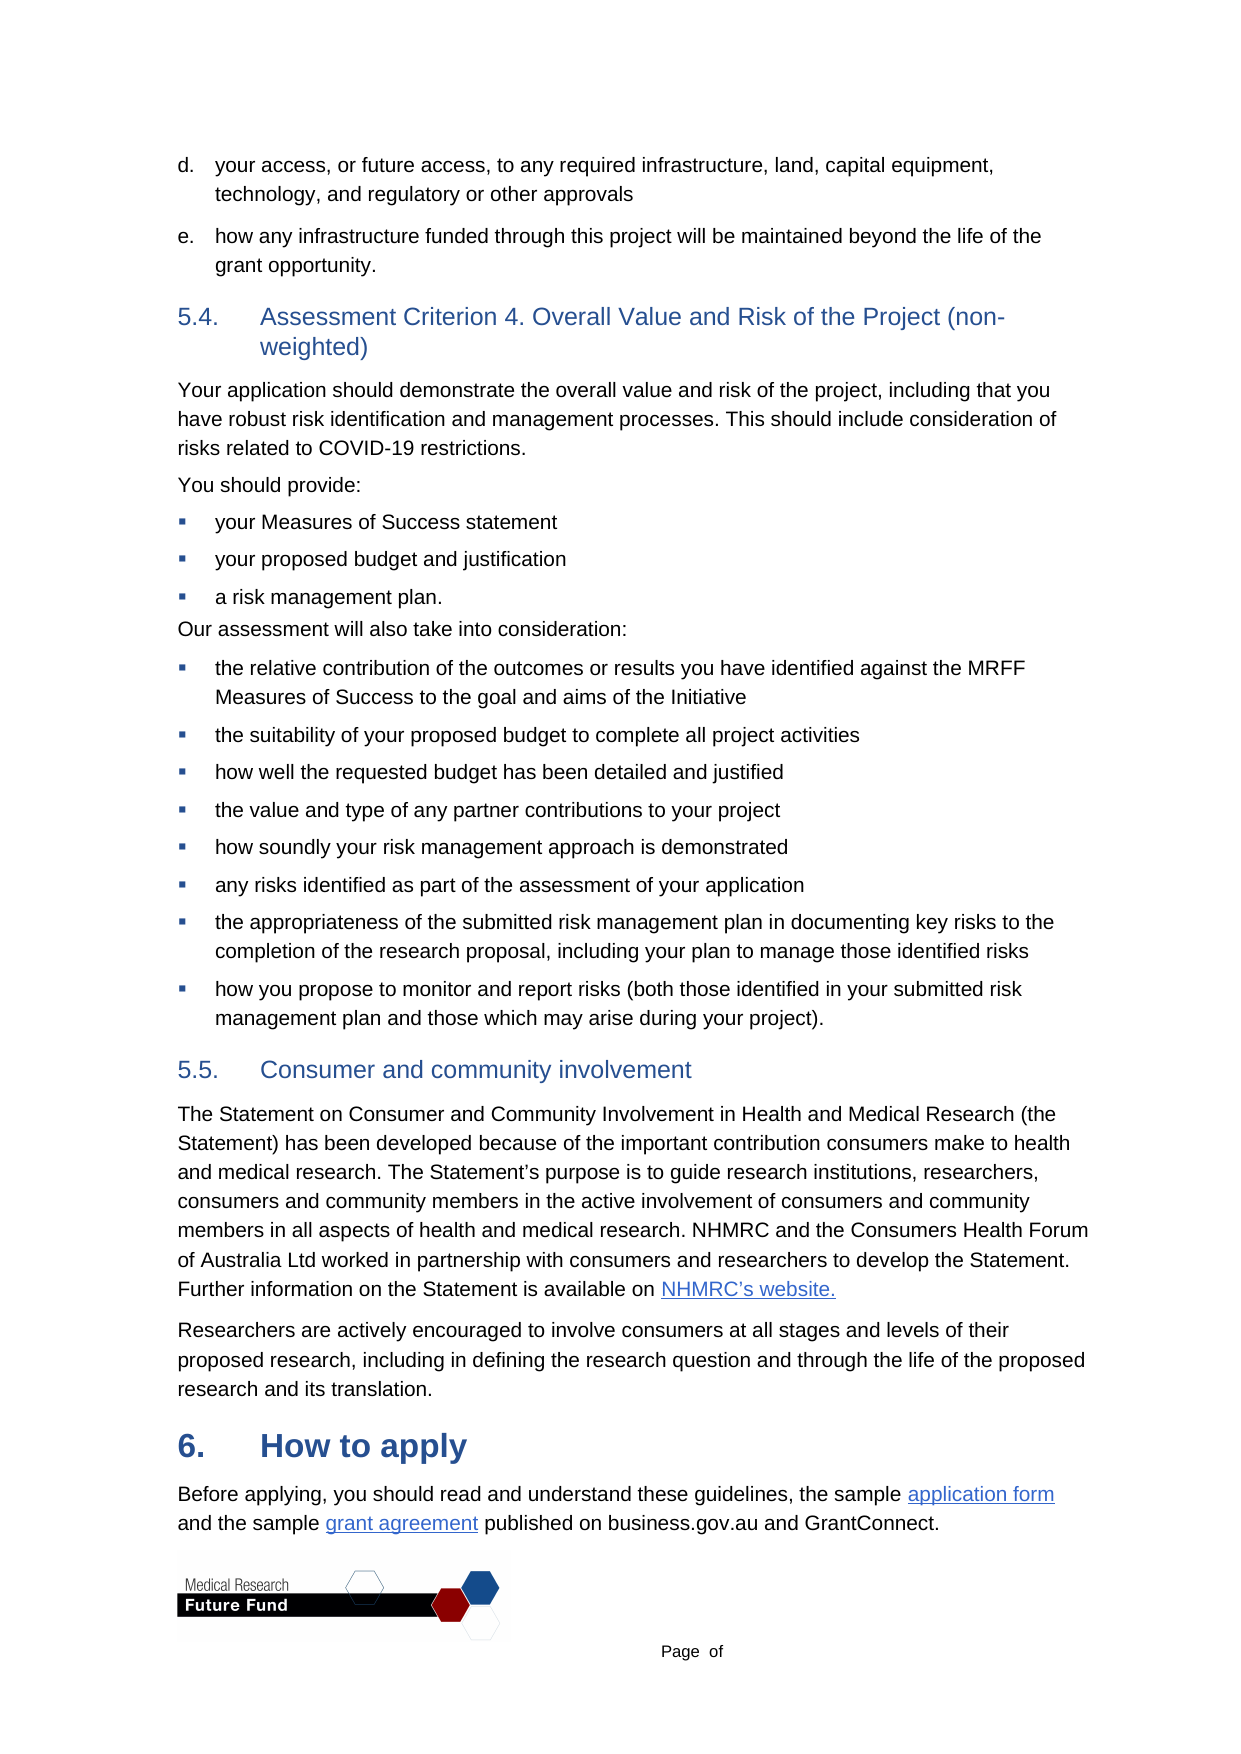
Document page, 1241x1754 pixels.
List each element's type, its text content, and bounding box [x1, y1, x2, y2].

picture [177, 1550, 511, 1642]
text The Statement on Consumer and Community Involvement in Health and Medical Research (the Statement) has been developed because of the important contribution consumers make to health and medical research. The Statement’s purpose is to guide research institutions, researchers, consumers and community members in the active involvement of consumers and community members in all aspects of health and medical research. NHMRC and the Consumers Health Forum of Australia Ltd worked in partnership with consumers and researchers to develop the Statement. Further information on the Statement is available on NHMRC’s website. [177, 1096, 1092, 1301]
list the value and type of any partner contributions to your project [177, 792, 1092, 821]
text Our assessment will also take into consideration: [177, 617, 1092, 641]
subtitle How to apply [177, 1426, 1092, 1464]
subtitle Assessment Criterion 4. Overall Value and Risk of the Project (non-weighted) [177, 302, 1092, 360]
list the suitability of your proposed budget to complete all project activities [177, 717, 1092, 746]
text You should provide: [177, 473, 1092, 497]
list any risks identified as part of the assessment of your application [177, 867, 1092, 896]
list your access, or future access, to any required infrastructure, land, capital equipment, technology, and regulatory or other approvals [177, 148, 1092, 206]
list how any infrastructure funded through this project will be maintained beyond the life of the grant opportunity. [177, 218, 1092, 277]
text Researchers are actively encouraged to involve consumers at all stages and levels of their proposed research, including in defining the research question and through the life of the proposed research and its translation. [177, 1313, 1092, 1401]
list your Measures of Success statement [177, 504, 1092, 533]
text Before applying, you should read and understand these guidelines, the sample application form and the sample grant agreement published on business.gov.au and GrantConnect. [177, 1477, 1092, 1535]
list how well the requested budget has been detailed and justified [177, 755, 1092, 784]
list how soundly your risk management approach is demonstrated [177, 830, 1092, 859]
list the relative contribution of the outcomes or results you have identified against the MRFF Measures of Success to the goal and aims of the Initiative [177, 651, 1092, 709]
subtitle Consumer and community involvement [177, 1055, 1092, 1084]
list the appropriateness of the submitted risk management plan in documenting key risks to the completion of the research proposal, including your plan to manage those identified risks [177, 905, 1092, 963]
list your proposed budget and justification [177, 542, 1092, 571]
list how you propose to monitor and report risks (both those identified in your submitted risk management plan and those which may arise during your project). [177, 971, 1092, 1030]
text Your application should demonstrate the overall value and risk of the project, including that you have robust risk identification and management processes. This should include consideration of risks related to COVID-19 restrictions. [177, 373, 1092, 460]
list a risk management plan. [177, 579, 1092, 608]
